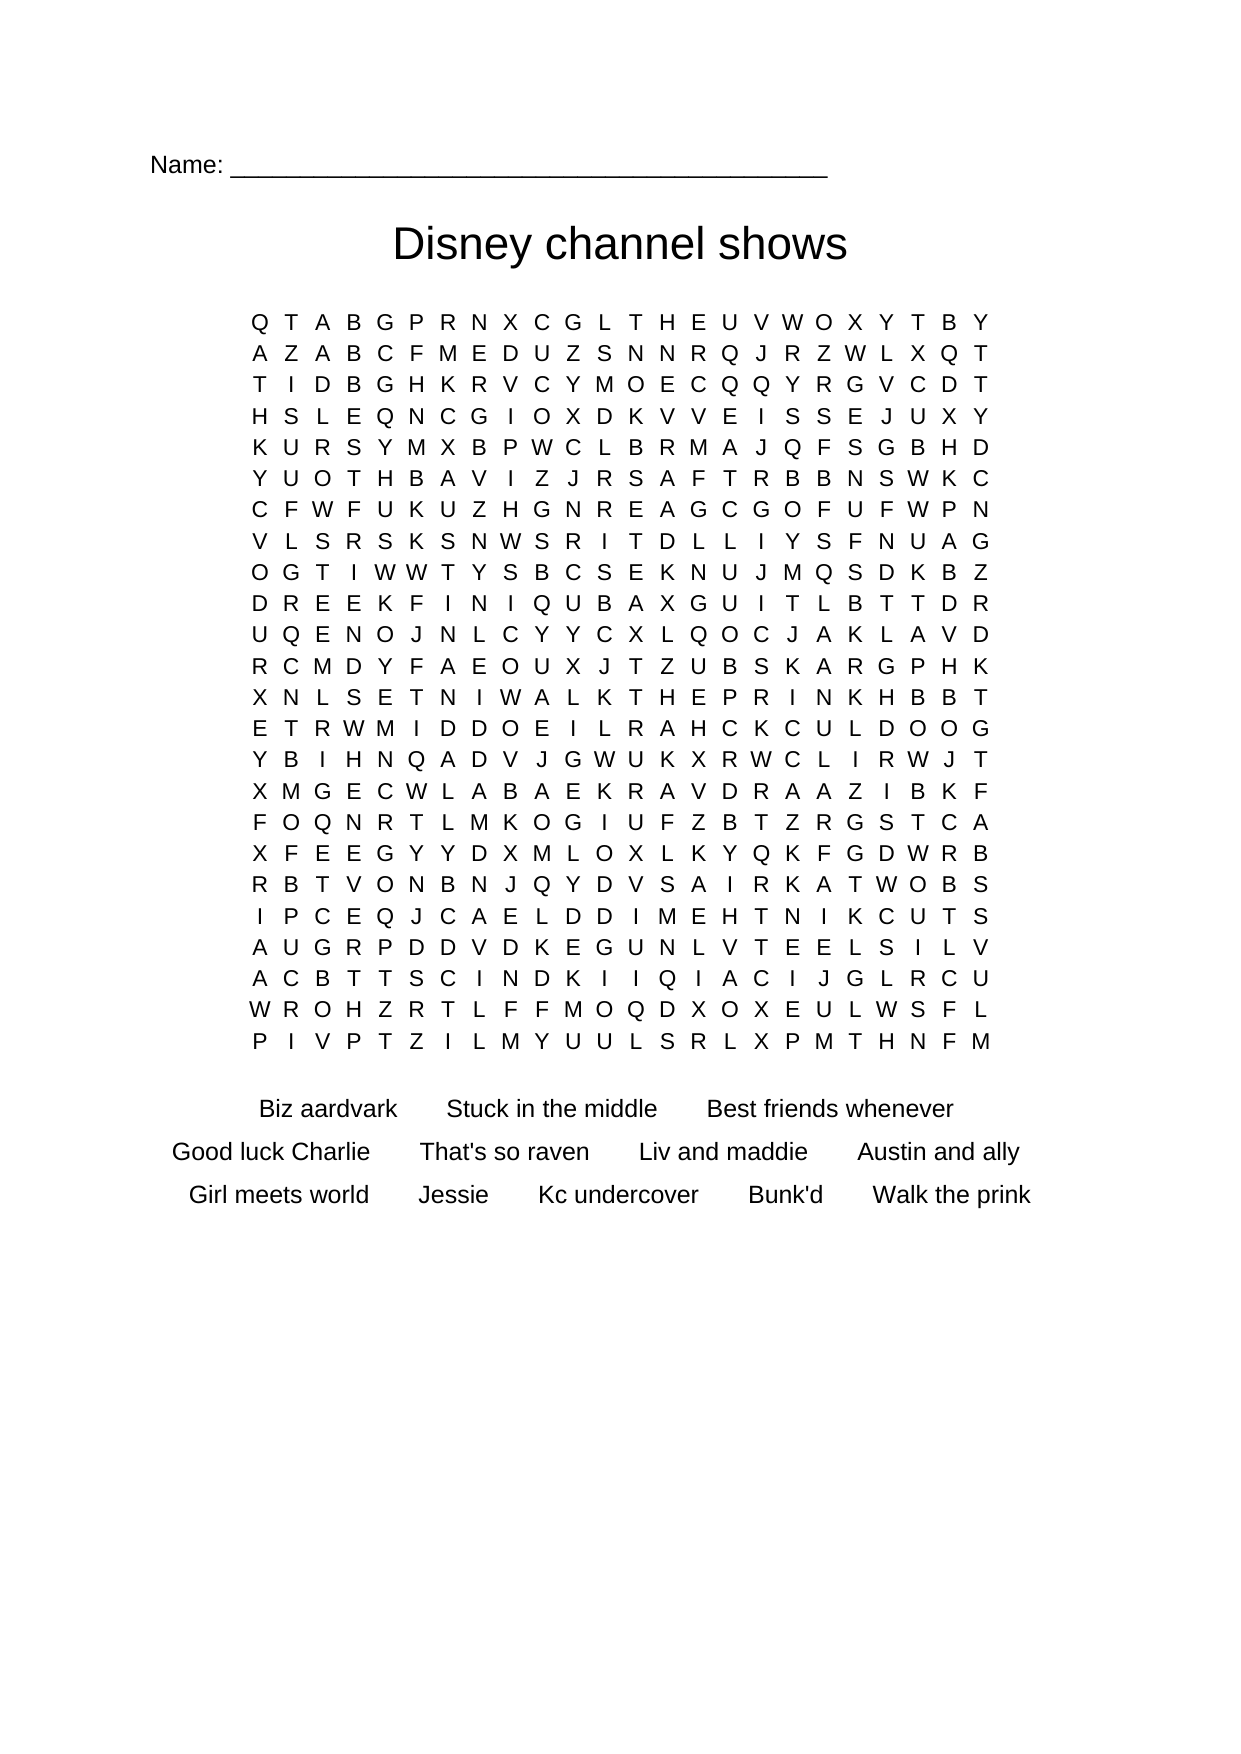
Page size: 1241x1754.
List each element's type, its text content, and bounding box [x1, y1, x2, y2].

table_cell B [338, 338, 369, 369]
table_cell I [620, 963, 651, 994]
table_cell F [808, 431, 839, 463]
table_cell M [307, 650, 338, 681]
table_cell C [558, 556, 589, 588]
table_cell N [275, 681, 307, 713]
table_cell X [432, 431, 463, 463]
table_cell C [369, 775, 401, 806]
table_cell D [401, 931, 432, 963]
table_cell M [526, 838, 557, 869]
table_cell R [683, 338, 714, 369]
table_cell Y [369, 431, 401, 463]
table_cell C [871, 900, 902, 931]
table_cell P [902, 650, 933, 681]
table_cell F [934, 994, 965, 1025]
table_cell Z [777, 806, 808, 838]
table_cell Q [714, 338, 745, 369]
table_cell L [871, 619, 902, 650]
table_cell G [871, 650, 902, 681]
table_cell S [808, 525, 839, 556]
table_cell V [714, 931, 745, 963]
table_cell G [526, 494, 557, 525]
table_cell W [902, 463, 933, 494]
table_cell R [840, 650, 871, 681]
table_cell L [464, 619, 495, 650]
table_cell K [934, 775, 965, 806]
table_cell H [338, 994, 369, 1025]
table_cell E [464, 338, 495, 369]
table_cell Q [307, 806, 338, 838]
table_cell R [589, 494, 620, 525]
table_cell F [275, 494, 307, 525]
table_cell R [777, 338, 808, 369]
table_cell S [526, 525, 557, 556]
table_cell U [526, 650, 557, 681]
table_cell R [307, 713, 338, 744]
table_cell Q [369, 400, 401, 431]
table_cell X [558, 400, 589, 431]
table_cell A [651, 775, 683, 806]
table_cell T [620, 681, 651, 713]
table_cell X [683, 744, 714, 775]
table_cell K [840, 619, 871, 650]
table_cell I [307, 744, 338, 775]
table_cell U [620, 744, 651, 775]
table_cell N [651, 931, 683, 963]
table_cell N [840, 463, 871, 494]
table_cell R [871, 744, 902, 775]
table_cell A [651, 713, 683, 744]
table_cell C [369, 338, 401, 369]
table_cell R [651, 431, 683, 463]
table_cell H [871, 681, 902, 713]
table_cell S [275, 400, 307, 431]
table_cell I [558, 713, 589, 744]
table_cell W [526, 431, 557, 463]
table_cell E [307, 838, 338, 869]
table_cell P [934, 494, 965, 525]
table_cell G [307, 775, 338, 806]
table_cell K [777, 650, 808, 681]
table_cell O [307, 994, 338, 1025]
table_cell J [745, 338, 777, 369]
table_cell D [934, 588, 965, 619]
table_header X [495, 306, 526, 338]
table_cell U [902, 525, 933, 556]
table_cell A [808, 775, 839, 806]
table_cell E [338, 900, 369, 931]
table_cell U [840, 494, 871, 525]
table_cell O [369, 619, 401, 650]
table_header H [651, 306, 683, 338]
table_cell R [307, 431, 338, 463]
table_cell B [934, 681, 965, 713]
table_cell G [840, 369, 871, 400]
table_cell V [495, 369, 526, 400]
table_cell W [902, 494, 933, 525]
table_cell C [432, 900, 463, 931]
table_cell C [275, 963, 307, 994]
table_cell G [369, 369, 401, 400]
table_cell M [275, 775, 307, 806]
table_cell Q [777, 431, 808, 463]
table_cell D [244, 588, 275, 619]
table_cell U [683, 650, 714, 681]
table_cell Q [369, 900, 401, 931]
table_cell D [307, 369, 338, 400]
table_cell C [745, 963, 777, 994]
table_cell O [902, 713, 933, 744]
table_cell D [464, 744, 495, 775]
table_cell E [464, 650, 495, 681]
table_cell T [401, 806, 432, 838]
table_cell F [495, 994, 526, 1025]
table_cell Y [558, 369, 589, 400]
table_cell B [464, 431, 495, 463]
table_cell X [745, 1025, 777, 1056]
table_cell A [620, 588, 651, 619]
table_cell B [714, 806, 745, 838]
table_cell V [651, 400, 683, 431]
table_cell X [620, 838, 651, 869]
table_cell N [495, 963, 526, 994]
table_cell L [808, 588, 839, 619]
table_cell W [338, 713, 369, 744]
table_cell X [745, 994, 777, 1025]
table_cell M [432, 338, 463, 369]
table_cell C [589, 619, 620, 650]
table_cell L [965, 994, 996, 1025]
table_cell U [369, 494, 401, 525]
table_cell M [401, 431, 432, 463]
table_header B [934, 306, 965, 338]
table_cell G [871, 431, 902, 463]
table_cell K [432, 369, 463, 400]
table_cell R [745, 463, 777, 494]
table_cell P [714, 681, 745, 713]
table_cell H [338, 744, 369, 775]
table_cell I [275, 1025, 307, 1056]
table_header U [714, 306, 745, 338]
table_cell T [275, 713, 307, 744]
table_cell F [338, 494, 369, 525]
table_cell R [401, 994, 432, 1025]
table_cell B [620, 431, 651, 463]
table_cell I [808, 900, 839, 931]
table_cell A [714, 431, 745, 463]
table_cell B [934, 556, 965, 588]
table_cell E [495, 900, 526, 931]
table_cell D [464, 838, 495, 869]
table_cell N [902, 1025, 933, 1056]
table_cell S [651, 869, 683, 900]
table_cell Z [651, 650, 683, 681]
table_cell E [338, 838, 369, 869]
table_cell D [651, 994, 683, 1025]
table_cell T [902, 806, 933, 838]
table_cell S [338, 431, 369, 463]
table_cell T [777, 588, 808, 619]
table_cell S [307, 525, 338, 556]
table_cell Q [808, 556, 839, 588]
table_cell J [589, 650, 620, 681]
table_cell O [902, 869, 933, 900]
table_header N [464, 306, 495, 338]
table_cell Q [934, 338, 965, 369]
table_header Q [244, 306, 275, 338]
table_cell W [871, 869, 902, 900]
table_cell U [275, 463, 307, 494]
table_cell H [683, 713, 714, 744]
table_cell S [651, 1025, 683, 1056]
table_cell T [871, 588, 902, 619]
table_cell G [307, 931, 338, 963]
table_cell C [495, 619, 526, 650]
table_cell I [840, 744, 871, 775]
table_cell W [745, 744, 777, 775]
table_cell L [683, 931, 714, 963]
table_cell I [683, 963, 714, 994]
table_cell Q [401, 744, 432, 775]
table_cell L [840, 994, 871, 1025]
table_cell V [464, 931, 495, 963]
table_cell I [589, 806, 620, 838]
table_cell F [275, 838, 307, 869]
table_cell Z [558, 338, 589, 369]
table_cell L [871, 963, 902, 994]
table_cell N [464, 525, 495, 556]
table_cell Z [965, 556, 996, 588]
table_cell L [275, 525, 307, 556]
table_cell S [589, 556, 620, 588]
table_cell M [808, 1025, 839, 1056]
table_cell O [307, 463, 338, 494]
table_cell T [965, 744, 996, 775]
table_cell Q [745, 369, 777, 400]
table_cell F [934, 1025, 965, 1056]
table_cell G [589, 931, 620, 963]
table_cell Q [620, 994, 651, 1025]
table_cell R [620, 713, 651, 744]
table_cell I [714, 869, 745, 900]
table_cell B [902, 775, 933, 806]
table_cell Y [244, 463, 275, 494]
table_cell J [745, 431, 777, 463]
table_cell E [558, 775, 589, 806]
table_cell Q [526, 869, 557, 900]
table_cell A [244, 931, 275, 963]
table_cell J [558, 463, 589, 494]
table_cell I [338, 556, 369, 588]
table_cell C [307, 900, 338, 931]
table_cell A [902, 619, 933, 650]
table_cell L [871, 338, 902, 369]
table_cell M [589, 369, 620, 400]
table_cell Q [275, 619, 307, 650]
table_cell L [558, 681, 589, 713]
table_header W [777, 306, 808, 338]
table_cell C [777, 713, 808, 744]
table_cell G [683, 588, 714, 619]
table_cell N [338, 619, 369, 650]
table_cell L [558, 838, 589, 869]
table_cell B [275, 869, 307, 900]
table_cell G [275, 556, 307, 588]
table_cell L [526, 900, 557, 931]
table_cell S [589, 338, 620, 369]
table_cell T [244, 369, 275, 400]
table_cell E [338, 775, 369, 806]
table_cell G [558, 806, 589, 838]
table_cell B [902, 681, 933, 713]
table_cell N [871, 525, 902, 556]
table_cell W [902, 744, 933, 775]
table_cell F [401, 588, 432, 619]
table_cell O [714, 994, 745, 1025]
table_cell A [432, 650, 463, 681]
table_cell U [275, 931, 307, 963]
table_cell U [808, 994, 839, 1025]
table_cell J [777, 619, 808, 650]
table_cell T [432, 994, 463, 1025]
table_cell M [558, 994, 589, 1025]
table_cell G [369, 838, 401, 869]
table_cell N [683, 556, 714, 588]
table_cell O [589, 994, 620, 1025]
table_cell U [558, 588, 589, 619]
table_cell K [401, 525, 432, 556]
table_cell A [307, 338, 338, 369]
table_cell E [714, 400, 745, 431]
table_cell N [464, 869, 495, 900]
table_cell E [777, 994, 808, 1025]
table_cell A [526, 775, 557, 806]
table_cell R [244, 650, 275, 681]
table_cell K [526, 931, 557, 963]
table_cell F [401, 650, 432, 681]
table_cell A [808, 650, 839, 681]
table_cell T [338, 963, 369, 994]
table_cell Z [464, 494, 495, 525]
table_cell E [307, 588, 338, 619]
table_cell F [401, 338, 432, 369]
table_cell S [620, 463, 651, 494]
table_cell Y [464, 556, 495, 588]
table_cell D [871, 838, 902, 869]
table_cell L [651, 838, 683, 869]
table_cell V [934, 619, 965, 650]
table_cell J [871, 400, 902, 431]
table_cell T [620, 525, 651, 556]
table_cell F [683, 463, 714, 494]
table_cell E [620, 494, 651, 525]
table_cell I [495, 400, 526, 431]
table_cell C [777, 744, 808, 775]
table_header G [369, 306, 401, 338]
table_cell S [495, 556, 526, 588]
table_cell K [745, 713, 777, 744]
table_cell S [369, 525, 401, 556]
table_cell J [808, 963, 839, 994]
table_cell G [558, 744, 589, 775]
table_cell K [558, 963, 589, 994]
table_cell T [714, 463, 745, 494]
table_cell F [651, 806, 683, 838]
table_cell R [338, 931, 369, 963]
table_cell K [495, 806, 526, 838]
table_cell A [244, 338, 275, 369]
table_cell T [369, 963, 401, 994]
table_cell G [745, 494, 777, 525]
table_cell R [934, 838, 965, 869]
table_cell R [558, 525, 589, 556]
table_cell C [683, 369, 714, 400]
table_header G [558, 306, 589, 338]
table_cell R [745, 869, 777, 900]
table_cell A [432, 463, 463, 494]
table_cell E [651, 369, 683, 400]
table_cell M [777, 556, 808, 588]
table_cell I [589, 963, 620, 994]
table_cell E [526, 713, 557, 744]
table_header T [275, 306, 307, 338]
table_cell P [244, 1025, 275, 1056]
table_cell Q [651, 963, 683, 994]
table_cell S [808, 400, 839, 431]
table_cell L [307, 681, 338, 713]
table_cell W [840, 338, 871, 369]
table_cell K [589, 681, 620, 713]
table_cell K [244, 431, 275, 463]
table_cell M [651, 900, 683, 931]
table_header X [840, 306, 871, 338]
table_cell Y [369, 650, 401, 681]
title Disney channel shows [150, 216, 1090, 269]
table_cell Z [526, 463, 557, 494]
table_cell V [965, 931, 996, 963]
table_cell S [965, 900, 996, 931]
table_cell O [495, 713, 526, 744]
table_cell J [526, 744, 557, 775]
table_cell R [683, 1025, 714, 1056]
table_cell S [871, 931, 902, 963]
table_cell F [808, 838, 839, 869]
table_cell T [401, 681, 432, 713]
table_cell T [934, 900, 965, 931]
table_cell O [526, 806, 557, 838]
table_cell C [432, 963, 463, 994]
table_cell I [432, 1025, 463, 1056]
table_cell I [244, 900, 275, 931]
table_cell D [651, 525, 683, 556]
table_cell L [714, 1025, 745, 1056]
table_cell V [307, 1025, 338, 1056]
table_cell L [620, 1025, 651, 1056]
table_cell H [934, 431, 965, 463]
table_cell D [589, 400, 620, 431]
table_cell K [840, 681, 871, 713]
table_cell R [965, 588, 996, 619]
table_cell E [808, 931, 839, 963]
table_cell I [495, 588, 526, 619]
table_cell T [965, 338, 996, 369]
table_cell Z [808, 338, 839, 369]
table_cell Y [558, 619, 589, 650]
table_cell Z [275, 338, 307, 369]
table_cell A [464, 775, 495, 806]
table_cell D [432, 713, 463, 744]
table_header B [338, 306, 369, 338]
table_cell L [934, 931, 965, 963]
table_cell C [714, 494, 745, 525]
table_cell B [840, 588, 871, 619]
table_cell R [745, 681, 777, 713]
table_cell Y [244, 744, 275, 775]
table_cell B [432, 869, 463, 900]
table_cell D [464, 713, 495, 744]
table_cell U [432, 494, 463, 525]
table_cell N [558, 494, 589, 525]
table_cell R [464, 369, 495, 400]
table_cell L [589, 713, 620, 744]
table_cell N [965, 494, 996, 525]
table_cell K [777, 869, 808, 900]
table_cell E [244, 713, 275, 744]
table_cell T [369, 1025, 401, 1056]
table_cell F [526, 994, 557, 1025]
table_cell C [432, 400, 463, 431]
table_cell O [777, 494, 808, 525]
table_cell B [401, 463, 432, 494]
table_cell R [338, 525, 369, 556]
table_cell O [275, 806, 307, 838]
table_cell K [777, 838, 808, 869]
table_cell B [714, 650, 745, 681]
table_cell J [934, 744, 965, 775]
table_header Name: ___________________________________________ [150, 150, 1090, 216]
table_cell E [683, 900, 714, 931]
table_cell C [244, 494, 275, 525]
table_cell Q [683, 619, 714, 650]
table_cell L [683, 525, 714, 556]
table_cell P [777, 1025, 808, 1056]
table_cell X [495, 838, 526, 869]
table_cell D [338, 650, 369, 681]
table_cell I [275, 369, 307, 400]
table_cell X [683, 994, 714, 1025]
table_cell A [714, 963, 745, 994]
table_cell B [495, 775, 526, 806]
table_cell T [432, 556, 463, 588]
table_cell L [589, 431, 620, 463]
table_cell R [902, 963, 933, 994]
table_cell A [432, 744, 463, 775]
table_cell B [275, 744, 307, 775]
table_cell W [495, 525, 526, 556]
table_cell F [840, 525, 871, 556]
table_cell L [464, 994, 495, 1025]
table_cell P [369, 931, 401, 963]
table_cell W [589, 744, 620, 775]
table_cell U [244, 619, 275, 650]
table_header L [589, 306, 620, 338]
table_cell N [369, 744, 401, 775]
table_cell D [526, 963, 557, 994]
table_cell B [808, 463, 839, 494]
table_cell G [464, 400, 495, 431]
table_cell U [714, 588, 745, 619]
table_cell R [275, 994, 307, 1025]
table_cell B [338, 369, 369, 400]
table_cell K [965, 650, 996, 681]
table_cell K [401, 494, 432, 525]
table_cell D [589, 900, 620, 931]
table_cell D [714, 775, 745, 806]
table_cell B [589, 588, 620, 619]
table_cell H [369, 463, 401, 494]
table_cell V [683, 400, 714, 431]
table_header A [307, 306, 338, 338]
table_cell N [432, 681, 463, 713]
table_cell E [369, 681, 401, 713]
table_cell W [244, 994, 275, 1025]
table_cell Z [840, 775, 871, 806]
table_cell Z [683, 806, 714, 838]
table_cell I [589, 525, 620, 556]
table_cell X [558, 650, 589, 681]
table_cell D [965, 619, 996, 650]
table_header P [401, 306, 432, 338]
table_cell H [934, 650, 965, 681]
table_cell A [651, 463, 683, 494]
table_cell R [589, 463, 620, 494]
table_cell A [651, 494, 683, 525]
table_cell E [558, 931, 589, 963]
table_header T [902, 306, 933, 338]
table_cell D [965, 431, 996, 463]
table_cell C [902, 369, 933, 400]
table_cell I [745, 400, 777, 431]
table_cell G [840, 806, 871, 838]
table_cell T [840, 869, 871, 900]
table_cell O [244, 556, 275, 588]
table_cell H [871, 1025, 902, 1056]
table_cell T [745, 931, 777, 963]
table_cell K [620, 400, 651, 431]
table_cell W [401, 775, 432, 806]
table_cell H [401, 369, 432, 400]
table_cell D [589, 869, 620, 900]
table_cell F [244, 806, 275, 838]
table_cell L [432, 775, 463, 806]
table_cell Y [526, 619, 557, 650]
table_cell L [464, 1025, 495, 1056]
table_cell Z [369, 994, 401, 1025]
table_cell R [620, 775, 651, 806]
table_cell Y [432, 838, 463, 869]
table_cell D [495, 931, 526, 963]
table_cell W [307, 494, 338, 525]
table_cell H [651, 681, 683, 713]
table_cell W [369, 556, 401, 588]
table_cell C [934, 806, 965, 838]
table_header E [683, 306, 714, 338]
table_cell I [620, 900, 651, 931]
table_cell D [432, 931, 463, 963]
table_cell N [401, 400, 432, 431]
table_cell S [871, 806, 902, 838]
table_cell Y [965, 400, 996, 431]
table_cell I [495, 463, 526, 494]
table_cell N [651, 338, 683, 369]
table_cell R [369, 806, 401, 838]
table_cell U [275, 431, 307, 463]
table_cell G [965, 525, 996, 556]
table_cell G [840, 963, 871, 994]
table_cell V [495, 744, 526, 775]
table_cell A [464, 900, 495, 931]
table_cell V [338, 869, 369, 900]
table_cell L [808, 744, 839, 775]
table_cell Q [714, 369, 745, 400]
table_cell P [495, 431, 526, 463]
table_cell A [808, 619, 839, 650]
table_cell N [464, 588, 495, 619]
table_cell I [871, 775, 902, 806]
table_cell U [589, 1025, 620, 1056]
table_cell E [338, 588, 369, 619]
table_cell S [401, 963, 432, 994]
table_cell I [464, 681, 495, 713]
table_cell Y [401, 838, 432, 869]
table_header C [526, 306, 557, 338]
table_cell V [683, 775, 714, 806]
table_cell L [840, 713, 871, 744]
table_cell A [808, 869, 839, 900]
table_cell O [714, 619, 745, 650]
table_cell U [620, 931, 651, 963]
table_cell D [871, 713, 902, 744]
table_cell C [558, 431, 589, 463]
table_cell H [714, 900, 745, 931]
table_cell V [620, 869, 651, 900]
table_cell G [840, 838, 871, 869]
table_cell C [714, 713, 745, 744]
table_cell O [934, 713, 965, 744]
table_cell R [714, 744, 745, 775]
table_cell N [777, 900, 808, 931]
table_cell I [464, 963, 495, 994]
table_cell O [495, 650, 526, 681]
table_cell R [745, 775, 777, 806]
table_cell C [275, 650, 307, 681]
table_cell T [338, 463, 369, 494]
table_cell D [934, 369, 965, 400]
table_cell C [526, 369, 557, 400]
table_cell N [401, 869, 432, 900]
table_cell X [244, 775, 275, 806]
table_cell D [495, 338, 526, 369]
table_cell X [620, 619, 651, 650]
table_header V [745, 306, 777, 338]
table_cell I [745, 525, 777, 556]
table_cell G [965, 713, 996, 744]
table_cell O [589, 838, 620, 869]
table_cell Q [526, 588, 557, 619]
table_cell E [338, 400, 369, 431]
table_cell K [651, 556, 683, 588]
table_cell J [401, 900, 432, 931]
table_cell A [683, 869, 714, 900]
text Biz aardvark Stuck in the middle Best friends whenever Good luck Charlie That's so raven Liv and maddie Austin and ally Girl meets world Jessie Kc undercover Bunk'd Walk the prink [150, 1094, 1090, 1209]
table_cell Y [526, 1025, 557, 1056]
table_cell X [934, 400, 965, 431]
table_cell T [307, 869, 338, 900]
table_cell J [745, 556, 777, 588]
table_cell K [651, 744, 683, 775]
table_cell D [558, 900, 589, 931]
table_cell V [244, 525, 275, 556]
table_cell C [745, 619, 777, 650]
table_cell X [244, 838, 275, 869]
table_cell U [902, 400, 933, 431]
table_cell S [338, 681, 369, 713]
table_cell B [902, 431, 933, 463]
table_cell L [307, 400, 338, 431]
table_cell P [275, 900, 307, 931]
table_cell A [934, 525, 965, 556]
table_cell T [307, 556, 338, 588]
table_cell S [965, 869, 996, 900]
table_cell F [808, 494, 839, 525]
table_header R [432, 306, 463, 338]
table_cell P [338, 1025, 369, 1056]
table_cell M [965, 1025, 996, 1056]
table_cell I [777, 681, 808, 713]
table_cell A [777, 775, 808, 806]
table_cell R [808, 369, 839, 400]
table_cell J [401, 619, 432, 650]
table_cell Z [401, 1025, 432, 1056]
table_cell I [401, 713, 432, 744]
table_cell U [714, 556, 745, 588]
table_cell K [589, 775, 620, 806]
table_cell B [526, 556, 557, 588]
table_header T [620, 306, 651, 338]
table_cell N [808, 681, 839, 713]
table_cell O [526, 400, 557, 431]
table_cell G [683, 494, 714, 525]
table_cell R [244, 869, 275, 900]
table_cell X [244, 681, 275, 713]
table_cell M [464, 806, 495, 838]
table_cell S [840, 431, 871, 463]
table_cell E [840, 400, 871, 431]
table_header Y [871, 306, 902, 338]
table_cell C [965, 463, 996, 494]
table_cell S [745, 650, 777, 681]
table_cell U [526, 338, 557, 369]
table_cell O [620, 369, 651, 400]
table_cell A [965, 806, 996, 838]
table_cell R [275, 588, 307, 619]
table_cell K [902, 556, 933, 588]
table_cell B [934, 869, 965, 900]
table_cell T [902, 588, 933, 619]
table_cell L [651, 619, 683, 650]
table_cell S [777, 400, 808, 431]
table_cell Y [558, 869, 589, 900]
table_cell K [683, 838, 714, 869]
table_cell M [369, 713, 401, 744]
table_cell K [840, 900, 871, 931]
table_cell F [965, 775, 996, 806]
table_cell A [526, 681, 557, 713]
table_cell T [965, 369, 996, 400]
table_cell I [432, 588, 463, 619]
table_cell I [777, 963, 808, 994]
table_cell W [871, 994, 902, 1025]
table_cell W [401, 556, 432, 588]
table_cell Q [745, 838, 777, 869]
table_cell E [307, 619, 338, 650]
table_cell N [338, 806, 369, 838]
table_cell W [902, 838, 933, 869]
table_cell Y [777, 525, 808, 556]
table_cell N [432, 619, 463, 650]
table_header Y [965, 306, 996, 338]
table_cell W [495, 681, 526, 713]
table_cell V [464, 463, 495, 494]
table_cell E [620, 556, 651, 588]
table_cell Y [714, 838, 745, 869]
table_cell S [871, 463, 902, 494]
table_header O [808, 306, 839, 338]
table_cell D [871, 556, 902, 588]
table_cell L [714, 525, 745, 556]
table_cell U [965, 963, 996, 994]
table_cell U [558, 1025, 589, 1056]
table_cell X [651, 588, 683, 619]
table_cell T [745, 900, 777, 931]
table_cell S [432, 525, 463, 556]
table_cell U [808, 713, 839, 744]
table_cell B [777, 463, 808, 494]
table_cell A [244, 963, 275, 994]
table_cell R [808, 806, 839, 838]
table_cell T [620, 650, 651, 681]
table_cell J [495, 869, 526, 900]
table_cell T [745, 806, 777, 838]
table_cell M [683, 431, 714, 463]
table_cell N [620, 338, 651, 369]
table_cell K [934, 463, 965, 494]
table_cell B [307, 963, 338, 994]
table_cell E [683, 681, 714, 713]
table_cell V [871, 369, 902, 400]
table_cell F [871, 494, 902, 525]
table_cell M [495, 1025, 526, 1056]
table_cell T [965, 681, 996, 713]
table_cell T [840, 1025, 871, 1056]
table_cell U [902, 900, 933, 931]
table_cell C [934, 963, 965, 994]
table_cell L [432, 806, 463, 838]
table_cell U [620, 806, 651, 838]
table_cell I [902, 931, 933, 963]
table_cell E [777, 931, 808, 963]
table_cell K [369, 588, 401, 619]
table_cell B [965, 838, 996, 869]
table_cell H [495, 494, 526, 525]
table_cell H [244, 400, 275, 431]
table_cell O [369, 869, 401, 900]
table_cell X [902, 338, 933, 369]
table_cell L [840, 931, 871, 963]
table_cell S [840, 556, 871, 588]
table_cell I [745, 588, 777, 619]
table_cell Y [777, 369, 808, 400]
table_cell S [902, 994, 933, 1025]
